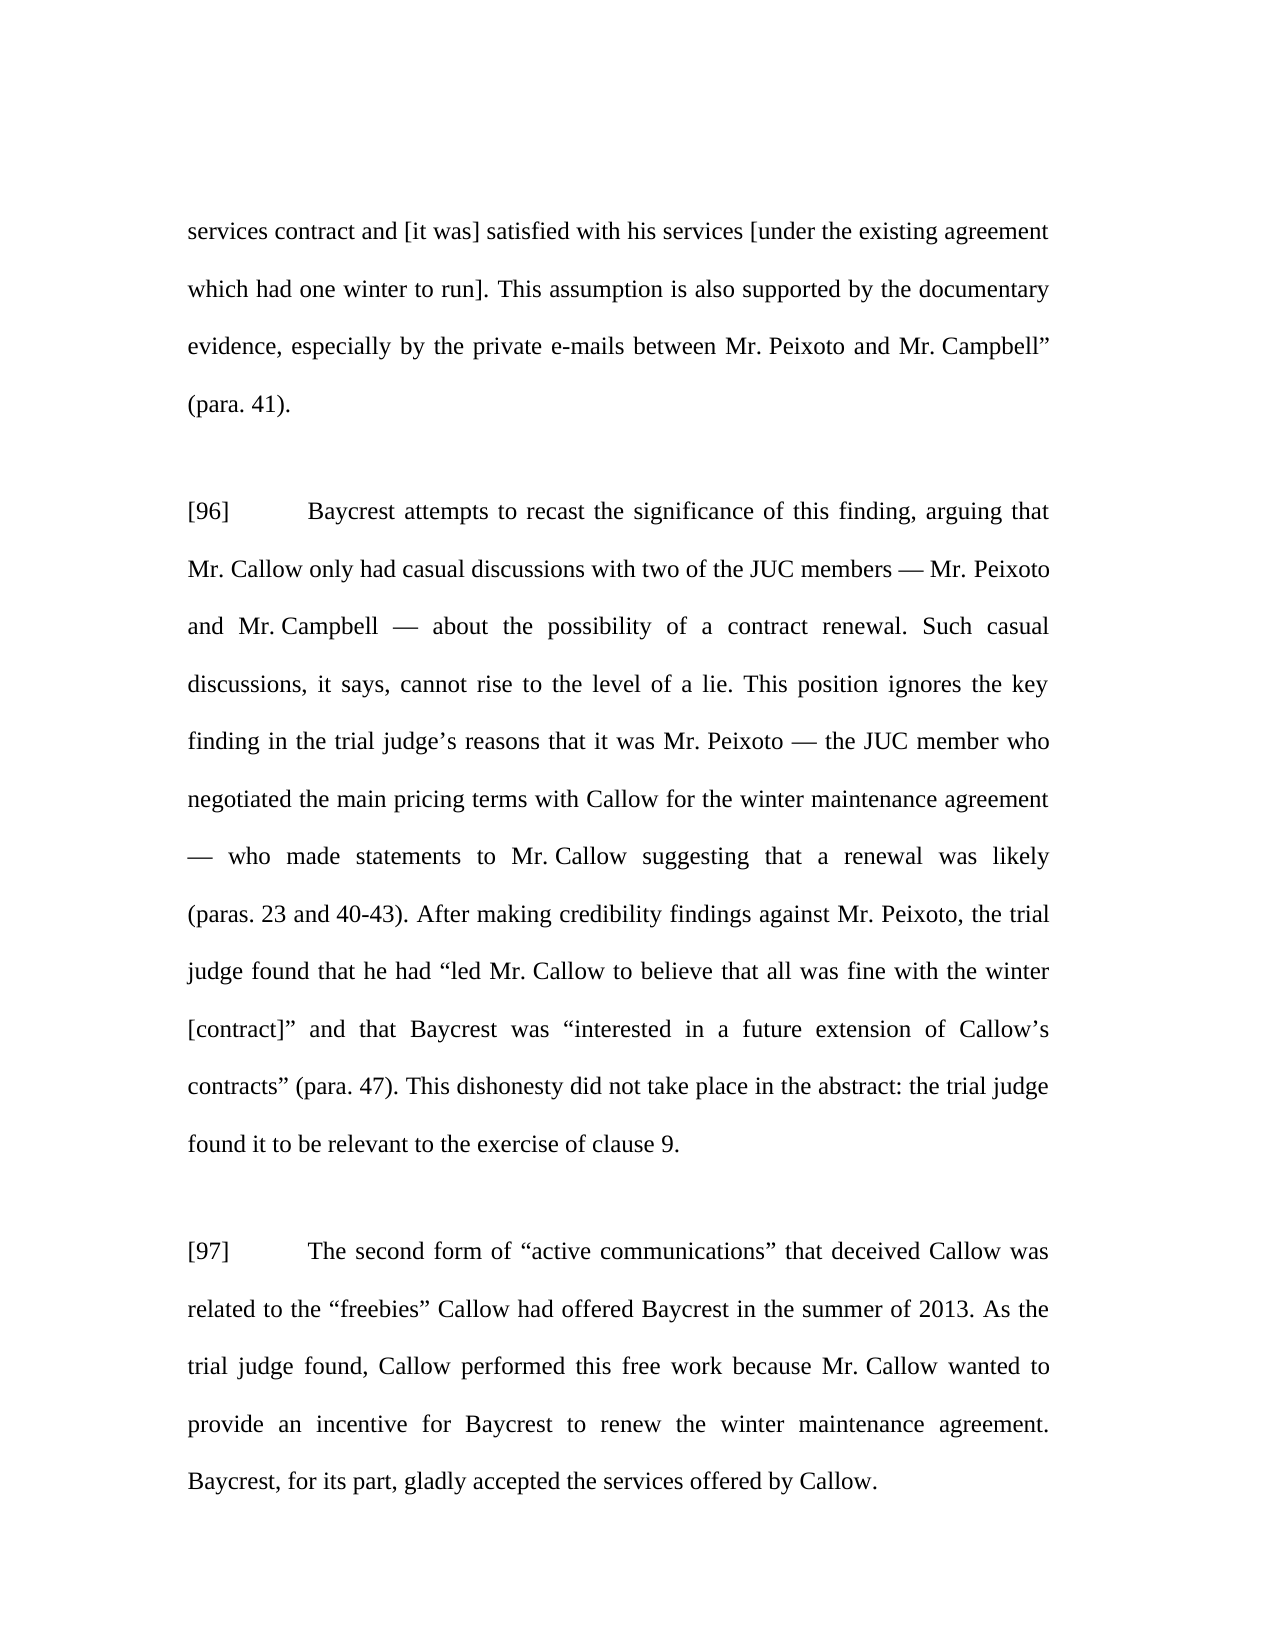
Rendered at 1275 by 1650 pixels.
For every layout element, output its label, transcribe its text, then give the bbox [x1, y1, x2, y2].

text Baycrest attempts to recast the significance of this finding, arguing that Mr. Callow only had casual discussions with two of the JUC members — Mr. Peixoto and Mr. Campbell — about the possibility of a contract renewal. Such casual discussions, it says, cannot rise to the level of a lie. This position ignores the key finding in the trial judge’s reasons that it was Mr. Peixoto — the JUC member who negotiated the main pricing terms with Callow for the winter maintenance agreement — who made statements to Mr. Callow suggesting that a renewal was likely (paras. 23 and 40-43). After making credibility findings against Mr. Peixoto, the trial judge found that he had “led Mr. Callow to believe that all was fine with the winter [contract]” and that Baycrest was “interested in a future extension of Callow’s contracts” (para. 47). This dishonesty did not take place in the abstract: the trial judge found it to be relevant to the exercise of clause 9. [187, 496, 1050, 1158]
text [187, 216, 1050, 418]
text The second form of “active communications” that deceived Callow was related to the “freebies” Callow had offered Baycrest in the summer of 2013. As the trial judge found, Callow performed this free work because Mr. Callow wanted to provide an incentive for Baycrest to renew the winter maintenance agreement. Baycrest, for its part, gladly accepted the services offered by Callow. [187, 1236, 1050, 1495]
